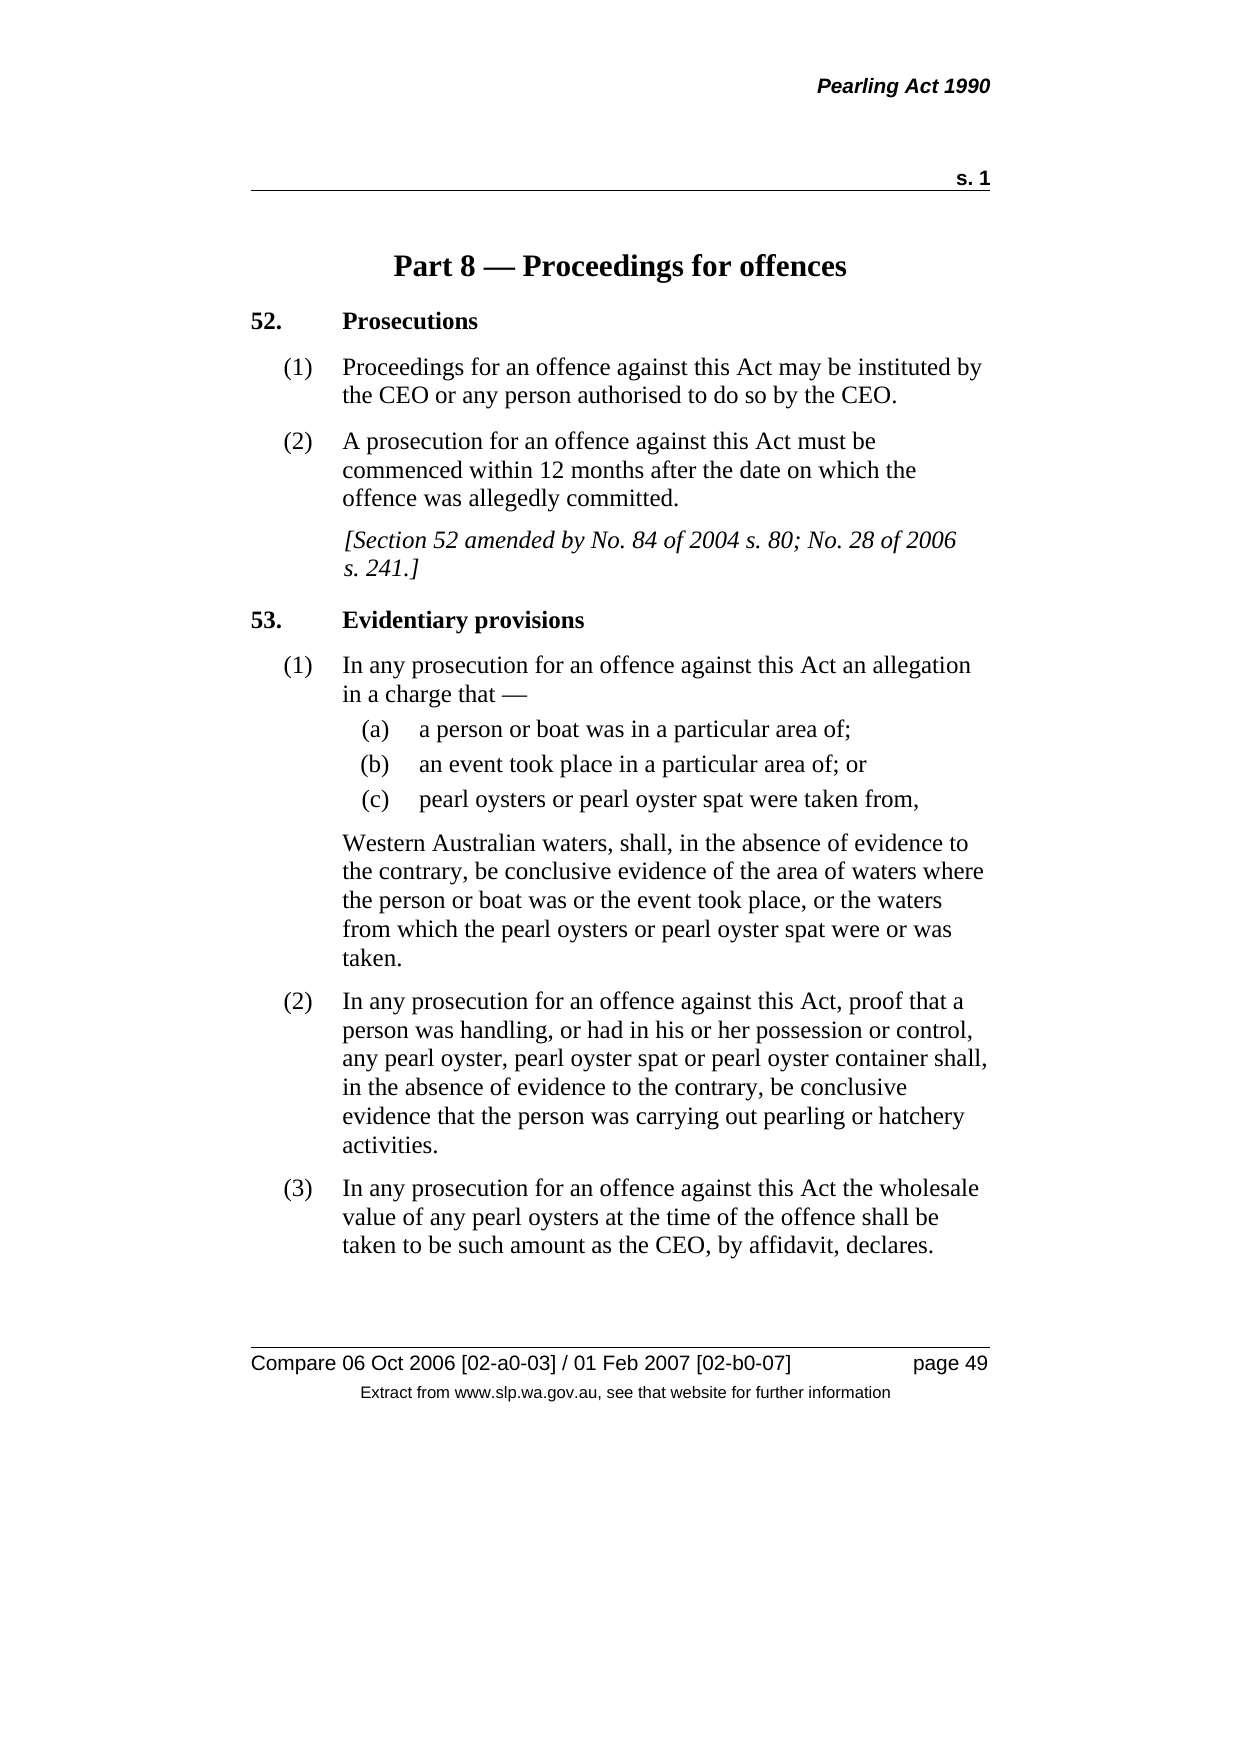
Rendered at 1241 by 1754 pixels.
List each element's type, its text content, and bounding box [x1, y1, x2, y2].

subtitle 53. Evidentiary provisions [251, 605, 990, 634]
text (1) Proceedings for an offence against this Act may be instituted by the CEO or any person authorised to do so by the CEO. [251, 352, 990, 409]
text (1) In any prosecution for an offence against this Act an allegation in a charge that — [251, 651, 990, 708]
text (a) a person or boat was in a particular area of; [251, 714, 990, 743]
text Western Australian waters, shall, in the absence of evidence to the contrary, be conclusive evidence of the area of waters where the person or boat was or the event took place, or the waters from which the pearl oysters or pearl oyster spat were or was taken. [251, 828, 990, 971]
text [Section 52 amended by No. 84 of 2004 s. 80; No. 28 of 2006 s. 241.] [251, 525, 990, 582]
subtitle 52. Prosecutions [251, 306, 990, 335]
text (3) In any prosecution for an offence against this Act the wholesale value of any pearl oysters at the time of the offence shall be taken to be such amount as the CEO, by affidavit, declares. [251, 1173, 990, 1259]
text (2) A prosecution for an offence against this Act must be commenced within 12 months after the date on which the offence was allegedly committed. [251, 426, 990, 512]
subtitle Part 8 — Proceedings for offences [251, 247, 990, 283]
text (c) pearl oysters or pearl oyster spat were taken from, [251, 784, 990, 813]
text (2) In any prosecution for an offence against this Act, proof that a person was handling, or had in his or her possession or control, any pearl oyster, pearl oyster spat or pearl oyster container shall, in the absence of evidence to the contrary, be conclusive evidence that the person was carrying out pearling or hatchery activities. [251, 986, 990, 1158]
text (b) an event took place in a particular area of; or [251, 749, 990, 778]
